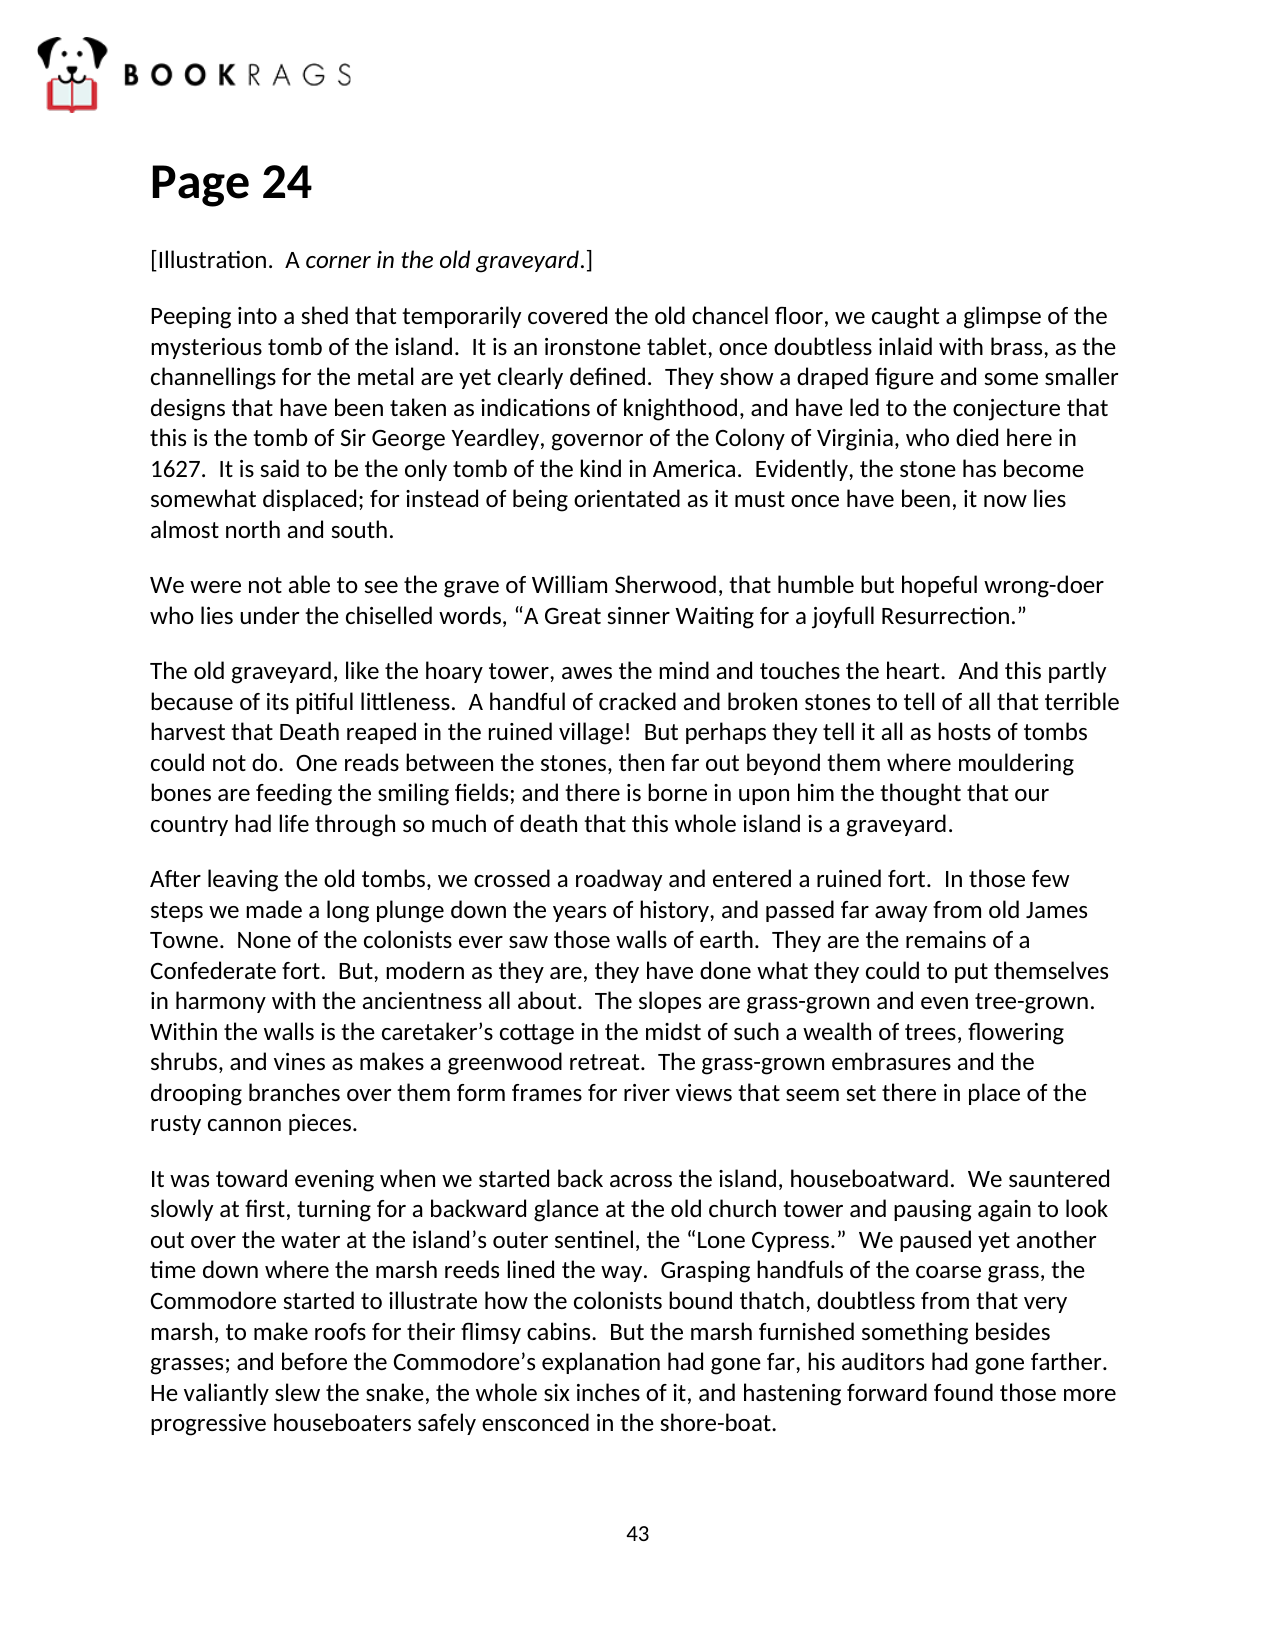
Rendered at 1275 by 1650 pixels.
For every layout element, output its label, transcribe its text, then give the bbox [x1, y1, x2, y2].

text [Illustration. A corner in the old graveyard.] [150, 244, 1125, 275]
text Peeping into a shed that temporarily covered the old chancel floor, we caught a glimpse of the mysterious tomb of the island. It is an ironstone tablet, once doubtless inlaid with brass, as the channellings for the metal are yet clearly defined. They show a draped figure and some smaller designs that have been taken as indications of knighthood, and have led to the conjecture that this is the tomb of Sir George Yeardley, governor of the Colony of Virginia, who died here in 1627. It is said to be the only tomb of the kind in America. Evidently, the stone has become somewhat displaced; for instead of being orientated as it must once have been, it now lies almost north and south. [150, 300, 1125, 544]
text It was toward evening when we started back across the island, houseboatward. We sauntered slowly at first, turning for a backward glance at the old church tower and pausing again to look out over the water at the island’s outer sentinel, the “Lone Cypress.” We paused yet another time down where the marsh reeds lined the way. Grasping handfuls of the coarse grass, the Commodore started to illustrate how the colonists bound thatch, doubtless from that very marsh, to make roofs for their flimsy cabins. But the marsh furnished something besides grasses; and before the Commodore’s explanation had gone far, his auditors had gone farther. He valiantly slew the snake, the whole six inches of it, and hastening forward found those more progressive houseboaters safely ensconced in the shore-boat. [150, 1163, 1125, 1438]
text We were not able to see the grave of William Sherwood, that humble but hopeful wrong-doer who lies under the chiselled words, “A Great sinner Waiting for a joyfull Resurrection.” [150, 569, 1125, 630]
text The old graveyard, like the hoary tower, awes the mind and touches the heart. And this partly because of its pitiful littleness. A handful of cracked and broken stones to tell of all that terrible harvest that Death reaped in the ruined village! But perhaps they tell it all as hosts of tombs could not do. One reads between the stones, then far out beyond them where mouldering bones are feeding the smiling fields; and there is borne in upon him the thought that our country had life through so much of death that this whole island is a graveyard. [150, 655, 1125, 838]
picture [37, 37, 351, 113]
text After leaving the old tombs, we crossed a roadway and entered a ruined fort. In those few steps we made a long plunge down the years of history, and passed far away from old James Towne. None of the colonists ever saw those walls of earth. They are the remains of a Confederate fort. But, modern as they are, they have done what they could to put themselves in harmony with the ancientness all about. The slopes are grass-grown and even tree-grown. Within the walls is the caretaker’s cottage in the midst of such a wealth of trees, flowering shrubs, and vines as makes a greenwood retreat. The grass-grown embrasures and the drooping branches over them form frames for river views that seem set there in place of the rusty cannon pieces. [150, 863, 1125, 1138]
text Page 24 [150, 150, 1125, 211]
